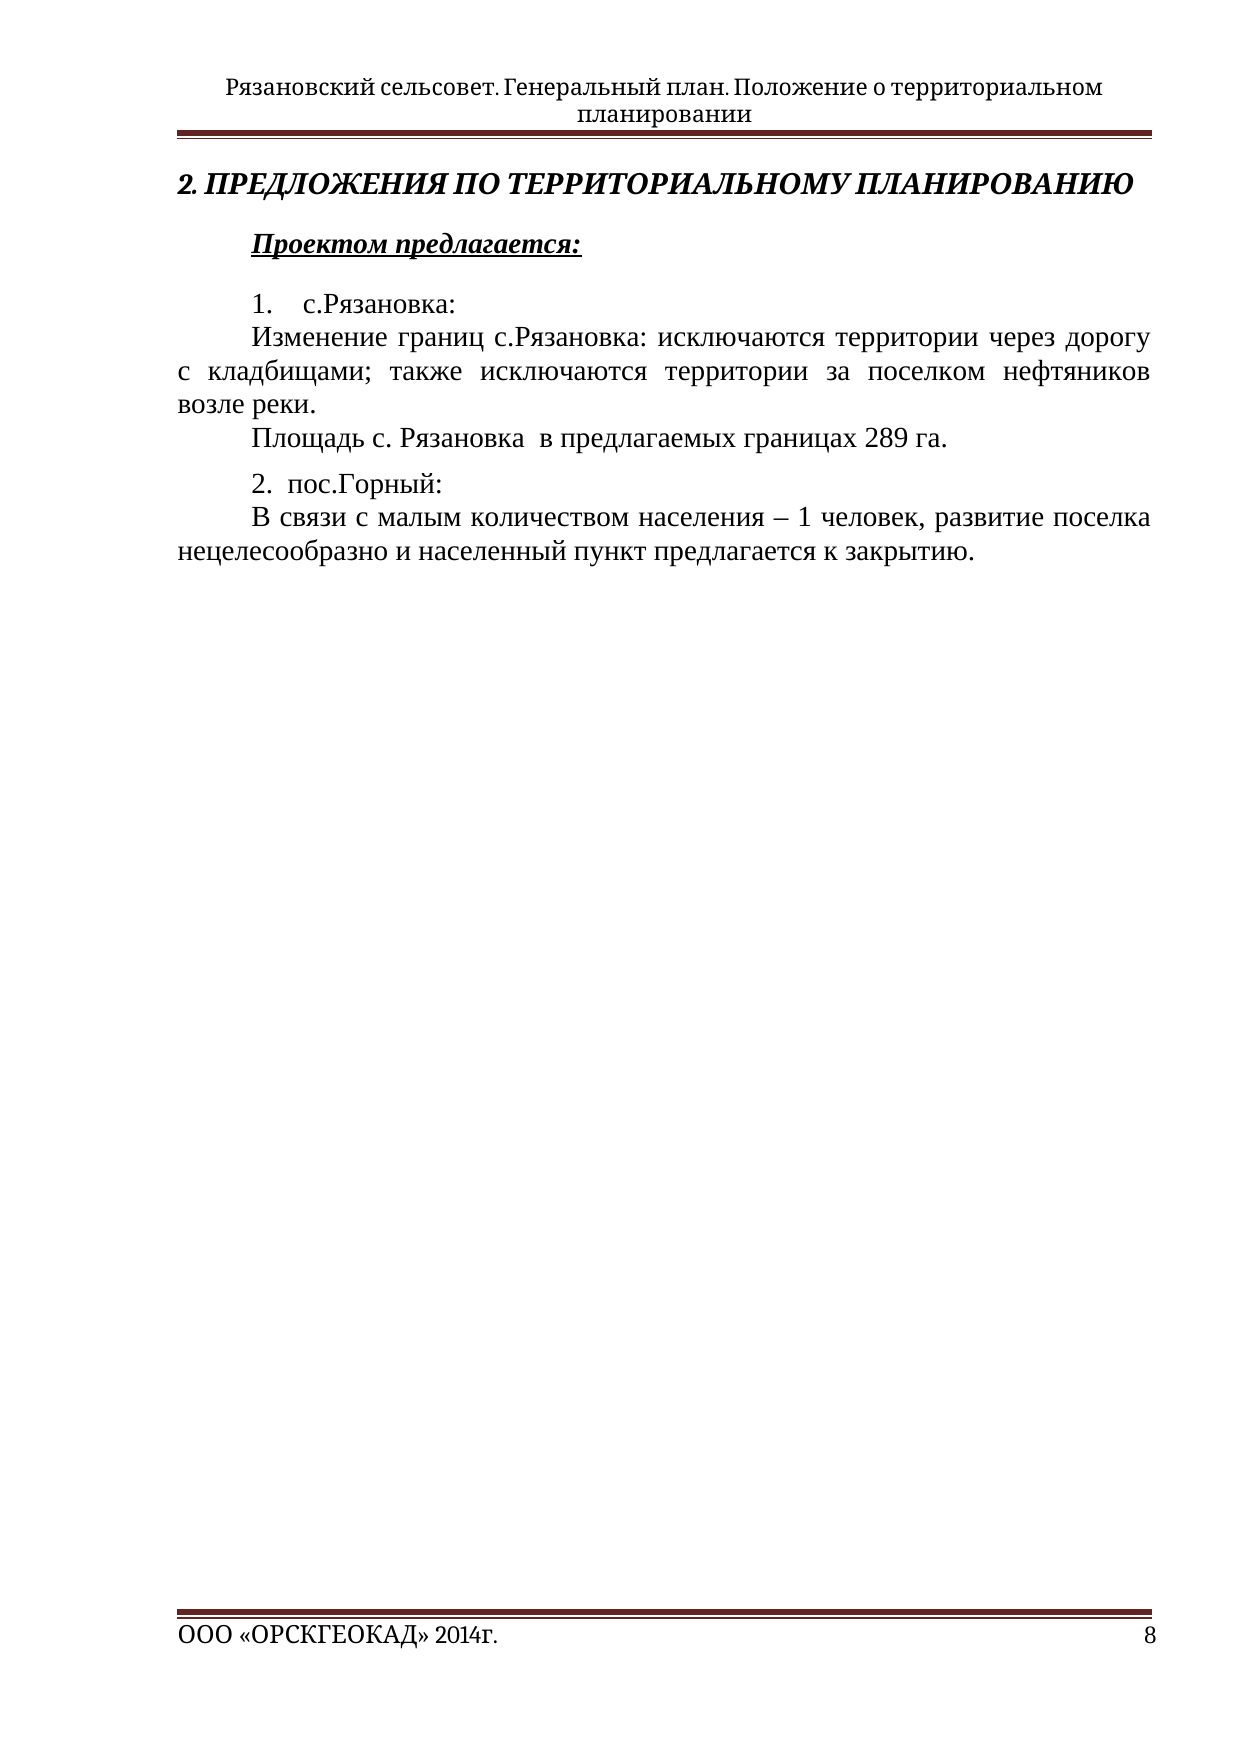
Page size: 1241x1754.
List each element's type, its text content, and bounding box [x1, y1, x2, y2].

text Проектом предлагается: [236, 226, 1152, 260]
subtitle 2. ПРЕДЛОЖЕНИЯ ПО ТЕРРИТОРИАЛЬНОМУ ПЛАНИРОВАНИЮ [177, 168, 1152, 201]
text В связи с малым количеством населения – 1 человек, развитие поселка нецелесообразно и населенный пункт предлагается к закрытию. [177, 499, 1152, 567]
text Изменение границ с.Рязановка: исключаются территории через дорогу с кладбищами; также исключаются территории за поселком нефтяников возле реки. [177, 319, 1152, 420]
list с.Рязановка: [251, 286, 1152, 319]
text 2. пос.Горный: [251, 466, 1152, 499]
text Площадь с. Рязановка в предлагаемых границах 289 га. [177, 420, 1152, 453]
